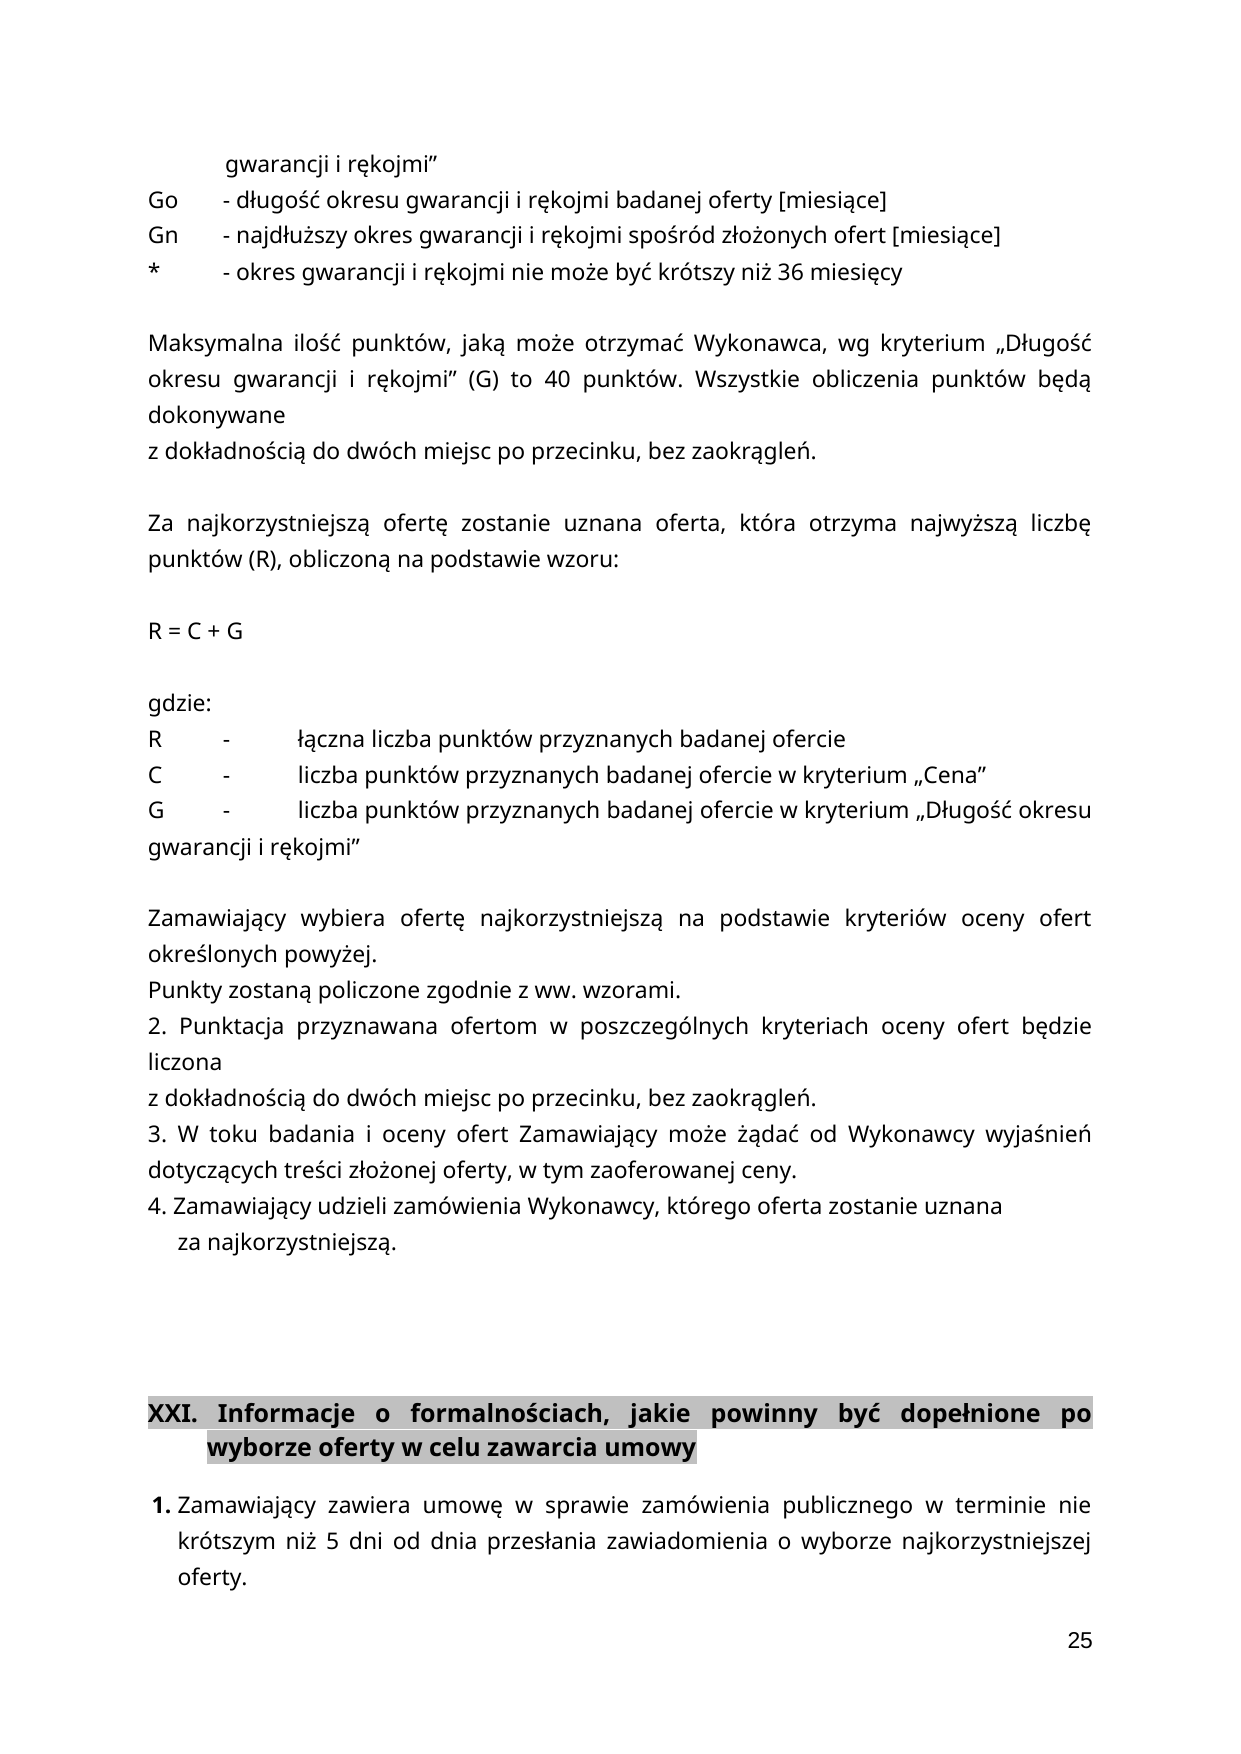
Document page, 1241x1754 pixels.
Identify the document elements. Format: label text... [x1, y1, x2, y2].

text * - okres gwarancji i rękojmi nie może być krótszy niż 36 miesięcy [148, 255, 1093, 287]
text G - liczba punktów przyznanych badanej ofercie w kryterium „Długość okresu gwarancji i rękojmi” [148, 794, 1093, 862]
subtitle XXI. Informacje o formalnościach, jakie powinny być dopełnione po wyborze oferty w celu zawarcia umowy [148, 1429, 1093, 1464]
text Go - długość okresu gwarancji i rękojmi badanej oferty [miesiące] [148, 183, 1093, 215]
text 2. Punktacja przyznawana ofertom w poszczególnych kryteriach oceny ofert będzie liczona [148, 1010, 1093, 1077]
text 4. Zamawiający udzieli zamówienia Wykonawcy, którego oferta zostanie uznana [148, 1190, 1093, 1221]
text C - liczba punktów przyznanych badanej ofercie w kryterium „Cena” [148, 758, 1093, 790]
text 3. W toku badania i oceny ofert Zamawiający może żądać od Wykonawcy wyjaśnień dotyczących treści złożonej oferty, w tym zaoferowanej ceny. [148, 1118, 1093, 1185]
text Za najkorzystniejszą ofertę zostanie uznana oferta, która otrzyma najwyższą liczbę punktów (R), obliczoną na podstawie wzoru: [148, 507, 1093, 574]
text Zamawiający wybiera ofertę najkorzystniejszą na podstawie kryteriów oceny ofert określonych powyżej. [148, 902, 1093, 969]
text Maksymalna ilość punktów, jaką może otrzymać Wykonawca, wg kryterium „Długość okresu gwarancji i rękojmi” (G) to 40 punktów. Wszystkie obliczenia punktów będą dokonywane [148, 327, 1093, 430]
text z dokładnością do dwóch miejsc po przecinku, bez zaokrągleń. [148, 435, 1093, 466]
list Zamawiający zawiera umowę w sprawie zamówienia publicznego w terminie nie krótszym niż 5 dni od dnia przesłania zawiadomienia o wyborze najkorzystniejszej oferty. [151, 1489, 1093, 1592]
text z dokładnością do dwóch miejsc po przecinku, bez zaokrągleń. [148, 1082, 1093, 1113]
text Punkty zostaną policzone zgodnie z ww. wzorami. [148, 974, 1093, 1005]
text R = C + G [148, 615, 1093, 646]
text gwarancji i rękojmi” [148, 148, 1093, 179]
text za najkorzystniejszą. [148, 1226, 1093, 1257]
text R - łączna liczba punktów przyznanych badanej ofercie [148, 723, 1093, 754]
text gdzie: [148, 687, 1093, 718]
text Gn - najdłuższy okres gwarancji i rękojmi spośród złożonych ofert [miesiące] [148, 219, 1093, 251]
